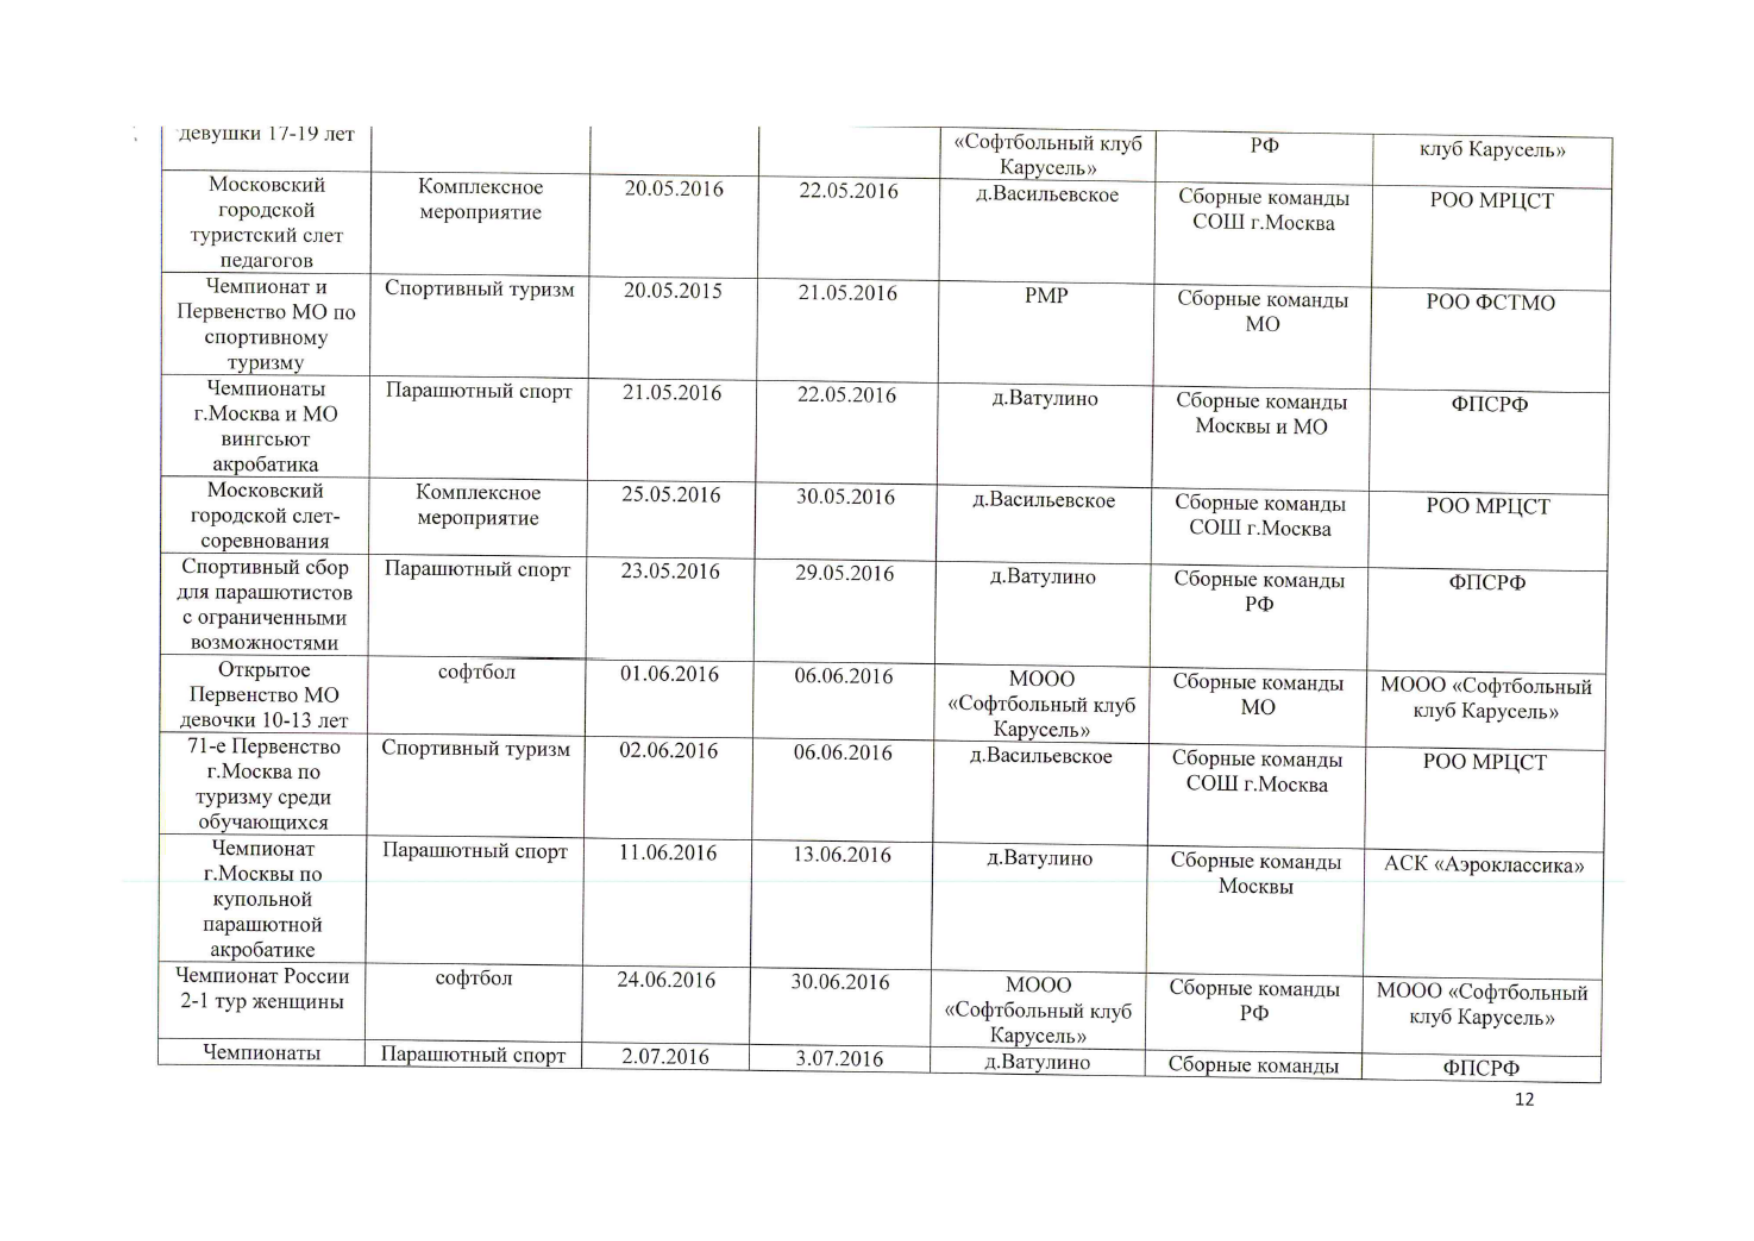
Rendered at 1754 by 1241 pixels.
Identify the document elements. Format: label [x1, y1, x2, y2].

picture [118, 112, 1642, 1121]
